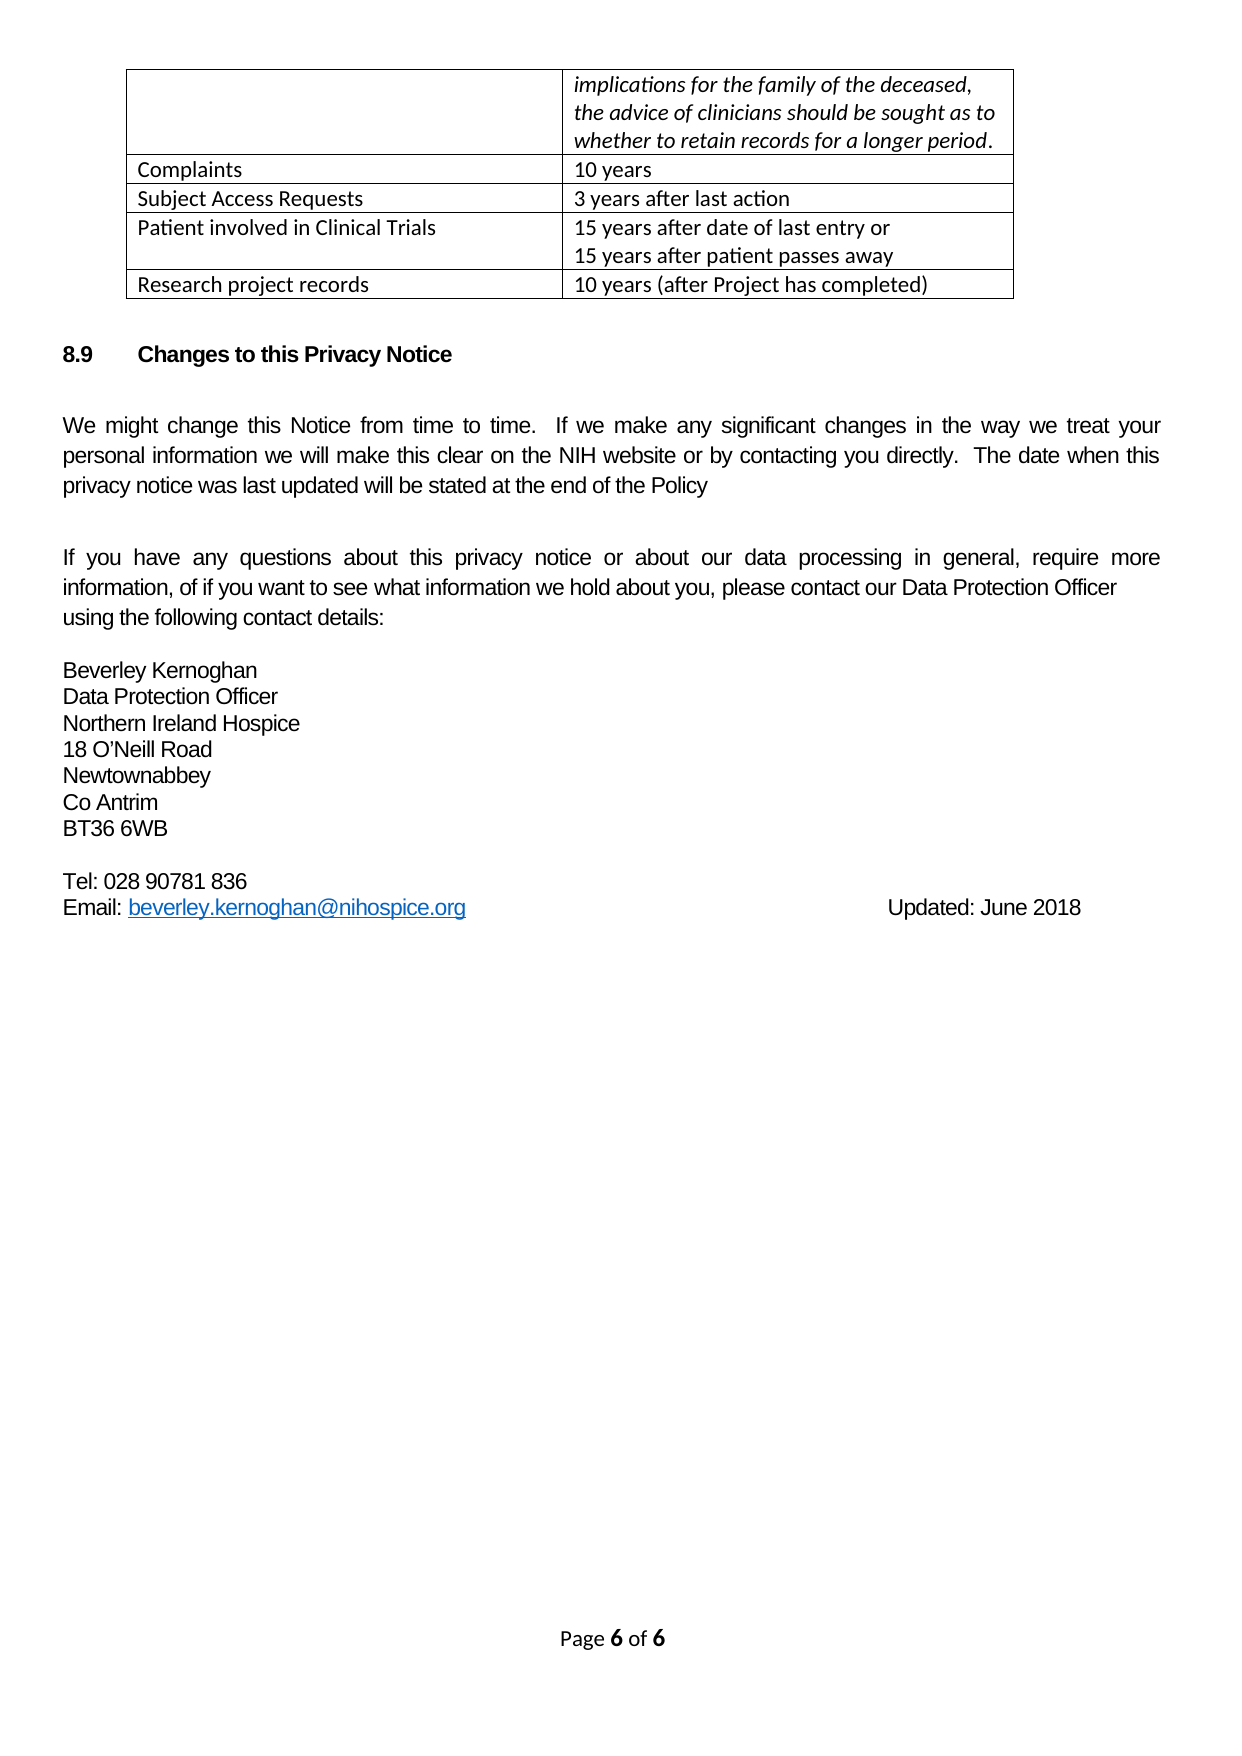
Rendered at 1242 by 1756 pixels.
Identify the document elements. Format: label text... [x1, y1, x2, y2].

text If you have any questions about this privacy notice or about our data processing in general, require more information, of if you want to see what information we hold about you, please contact our Data Protection Officer [62, 544, 1162, 600]
text Tel: 028 90781 836 [62, 868, 1162, 894]
text BT36 6WB [62, 815, 1162, 841]
table_cell Research project records [127, 270, 562, 298]
text 18 O’Neill Road [62, 736, 1162, 762]
text Newtownabbey [62, 762, 1162, 789]
text 8.9 Changes to this Privacy Notice [62, 341, 1162, 367]
text Northern Ireland Hospice [62, 710, 1162, 736]
table_cell Patient involved in Clinical Trials [127, 213, 562, 269]
table_cell 10 years [563, 155, 1013, 183]
text Co Antrim [62, 789, 1162, 815]
table_cell 15 years after date of last entry or 15 years after patient passes away [563, 213, 1013, 269]
text Beverley Kernoghan [62, 657, 1162, 683]
text Email: beverley.kernoghan@nihospice.org Updated: June 2018 [62, 894, 1162, 921]
table_cell 3 years after last action [563, 184, 1013, 212]
text We might change this Notice from time to time. If we make any significant changes in the way we treat your personal information we will make this clear on the NIH website or by contacting you directly. The date when this privacy notice was last updated will be stated at the end of the Policy [62, 412, 1162, 499]
table_cell Subject Access Requests [127, 184, 562, 212]
text Data Protection Officer [62, 683, 1162, 710]
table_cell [127, 70, 562, 154]
table_cell 10 years (after Project has completed) [563, 270, 1013, 298]
table_cell Complaints [127, 155, 562, 183]
text using the following contact details: [62, 604, 1162, 631]
